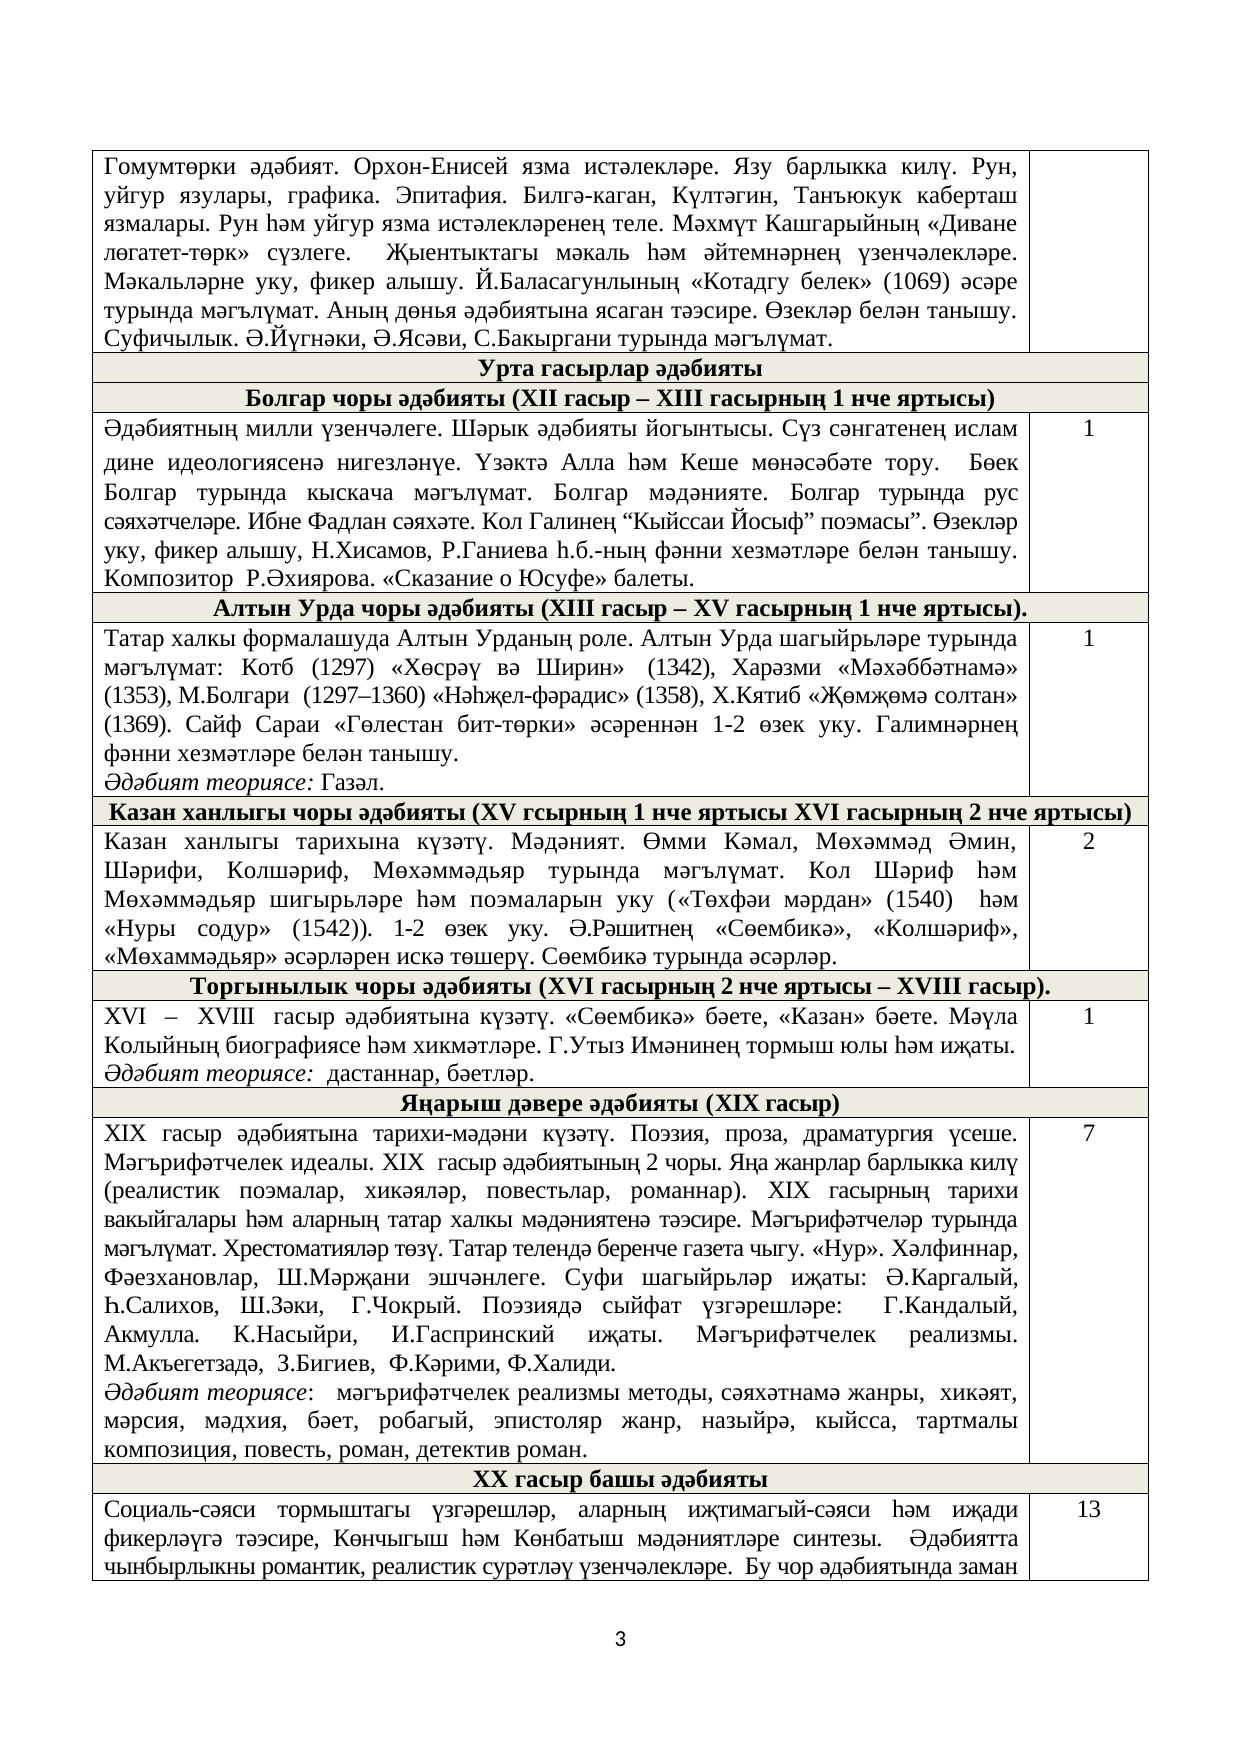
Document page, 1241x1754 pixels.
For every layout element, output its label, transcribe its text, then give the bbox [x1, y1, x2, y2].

table_cell 2 [1030, 151, 1148, 352]
table_cell Казан ханлыгы тарихына күзәтү. Мәдәният. Өмми Кәмал, Мөхәммәд Әмин, Шәрифи, Колшәриф, Мөхәммәдьяр турында мәгълүмат. Кол Шәриф һәм Мөхәммәдьяр шигырьләре һәм поэмаларын уку («Төхфәи мәрдан» (1540) һәм «Нуры содур» (1542)). 1-2 өзек уку. Ә.Рәшитнең «Сөембикә», «Колшәриф», «Мөхаммәдьяр» әсәрләрен искә төшерү. Сөембикә турында әсәрләр. [93, 826, 1029, 970]
table_cell 1 [1030, 413, 1148, 592]
table_cell XIX гасыр әдәбиятына тарихи-мәдәни күзәтү. Поэзия, проза, драматургия үсеше. Мәгърифәтчелек идеалы. XIX гасыр әдәбиятының 2 чоры. Яңа жанрлар барлыкка килү (реалистик поэмалар, хикәяләр, повестьлар, романнар). XIX гасырның тарихи вакыйгалары һәм аларның татар халкы мәдәниятенә тәэсире. Мәгърифәтчеләр турында мәгълүмат. Хрестоматияләр төзү. Татар телендә беренче газета чыгу. «Нур». Хәлфиннар, Фәезхановлар, Ш.Мәрҗани эшчәнлеге. Суфи шагыйрьләр иҗаты: Ә.Каргалый, Һ.Салихов, Ш.Зәки, Г.Чокрый. Поэзиядә сыйфат үзгәрешләре: Г.Кандалый, Акмулла. К.Насыйри, И.Гаспринский иҗаты. Мәгърифәтчелек реализмы. М.Акъегетзадә, З.Бигиев, Ф.Кәрими, Ф.Халиди. Әдәбият теориясе: мәгърифәтчелек реализмы методы, сәяхәтнамә жанры, хикәят, мәрсия, мәдхия, бәет, робагый, эпистоляр жанр, назыйрә, кыйсса, тартмалы композиция, повесть, роман, детектив роман. [93, 1118, 1029, 1463]
table_cell Болгар чоры әдәбияты (XII гасыр – XIII гасырның 1 нче яртысы) [93, 383, 1148, 412]
table_cell 13 [1030, 1494, 1148, 1580]
table_cell Яңарыш дәвере әдәбияты (XIX гасыр) [93, 1088, 1148, 1117]
table_cell Казан ханлыгы чоры әдәбияты (XV гсырның 1 нче яртысы XVI гасырның 2 нче яртысы) [93, 797, 1148, 825]
table_cell Алтын Урда чоры әдәбияты (XIII гасыр – XV гасырның 1 нче яртысы). [93, 593, 1148, 622]
table_cell Урта гасырлар әдәбияты [93, 353, 1148, 382]
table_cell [93, 1494, 1029, 1580]
table_cell XVI – XVIII гасыр әдәбиятына күзәтү. «Сөембикә» бәете, «Казан» бәете. Мәүла Колыйның биографиясе һәм хикмәтләре. Г.Утыз Имәнинең тормыш юлы һәм иҗаты. Әдәбият теориясе: дастаннар, бәетләр. [93, 1001, 1029, 1087]
table_cell 1 [1030, 1001, 1148, 1087]
table_cell 2 [1030, 826, 1148, 970]
table_cell Татар халкы формалашуда Алтын Урданың роле. Алтын Урда шагыйрьләре турында мәгълүмат: Котб (1297) «Хөсрәү вә Ширин» (1342), Харәзми «Мәхәббәтнамә» (1353), М.Болгари (1297–1360) «Нәһҗел-фәрадис» (1358), Х.Кятиб «Җөмҗөмә солтан» (1369). Сайф Сараи «Гөлестан бит-төрки» әсәреннән 1-2 өзек уку. Галимнәрнең фәнни хезмәтләре белән танышу. Әдәбият теориясе: Газәл. [93, 623, 1029, 796]
table_cell ХХ гасыр башы әдәбияты [93, 1464, 1148, 1493]
table_cell 7 [1030, 1118, 1148, 1463]
table_cell 1 [1030, 623, 1148, 796]
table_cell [93, 151, 1029, 352]
table_cell Әдәбиятның милли үзенчәлеге. Шәрык әдәбияты йогынтысы. Сүз сәнгатенең ислам дине идеологиясенә нигезләнүе. Үзәктә Алла һәм Кеше мөнәсәбәте тору. Бөек Болгар турында кыскача мәгълүмат. Болгар мәдәнияте. Болгар турында рус сәяхәтчеләре. Ибне Фадлан сәяхәте. Кол Галинең “Кыйссаи Йосыф” поэмасы”. Өзекләр уку, фикер алышу, Н.Хисамов, Р.Ганиева һ.б.-ның фәнни хезмәтләре белән танышу. Композитор Р.Әхиярова. «Сказание о Юсуфе» балеты. [93, 413, 1029, 592]
table_cell Торгынылык чоры әдәбияты (XVI гасырның 2 нче яртысы – XVIII гасыр). [93, 971, 1148, 1000]
